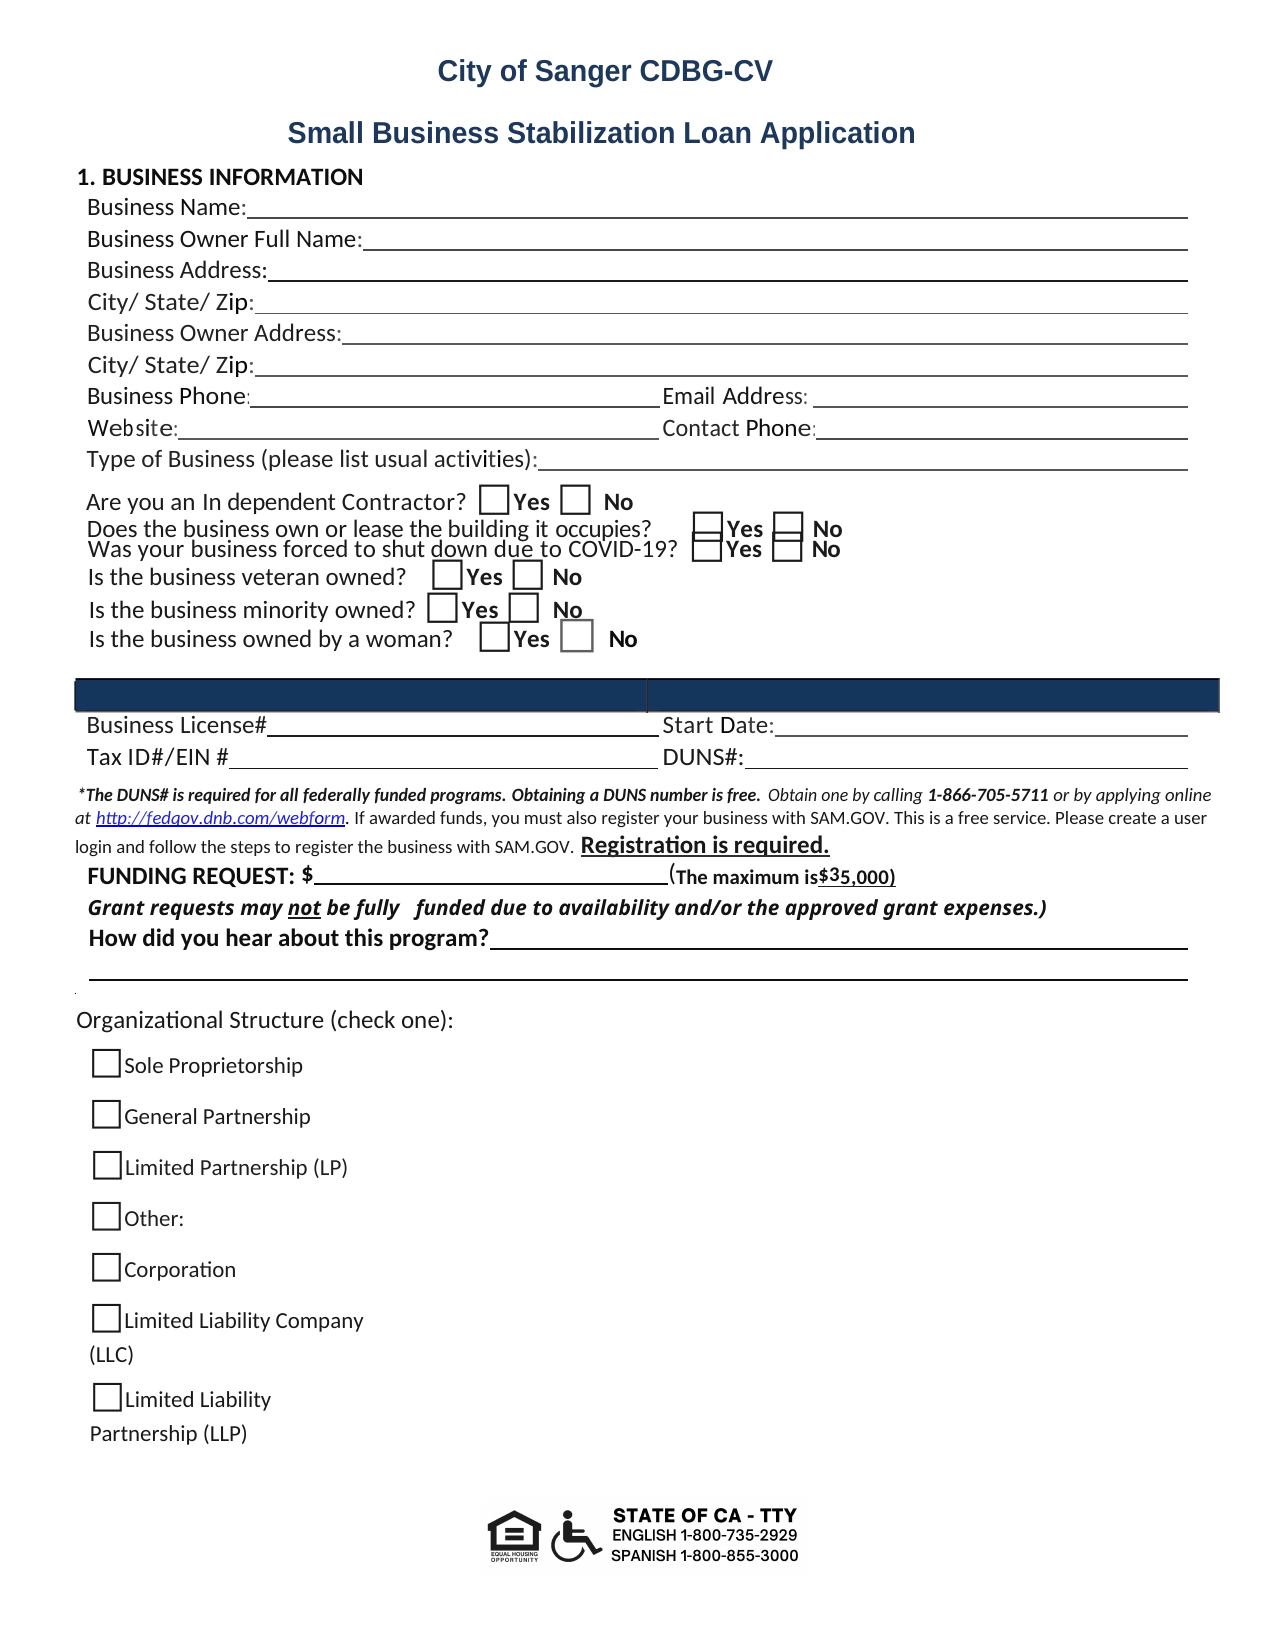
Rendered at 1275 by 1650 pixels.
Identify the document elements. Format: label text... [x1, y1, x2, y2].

text Business Owner Full Name: [87, 223, 1228, 254]
text □Other: [89, 1187, 366, 1238]
subtitle Organizational Structure (check one): [76, 1008, 1228, 1033]
text *The DUNS# is required for all federally funded programs. Obtaining a DUNS number is free. Obtain one by calling 1-866-705-5711 or by applying online at http://fedqov.dnb.com/webform. If awarded funds, you must also register your business with SAM.GOV. This is a free service. Please create a user login and follow the steps to register the business with SAM.GOV. Registration is required. [75, 783, 1228, 859]
text Is the business owned by a woman? □Yes □ No [89, 623, 1228, 653]
text Tax ID#/EIN # DUNS#: [87, 741, 1228, 772]
subtitle Grant requests may not be fully funded due to availability and/or the approved grant expenses.) [87, 891, 1228, 922]
subtitle Business License# Start Date: [86, 709, 1228, 740]
picture [73, 678, 1220, 713]
text Does the business own or lease the building it occupies? □Yes □ No Was your business forced to shut down due to COVID-19? □Yes □ No Is the business veteran owned? □Yes □ No [87, 516, 854, 597]
picture [480, 1498, 811, 1575]
subtitle Business Name: [87, 191, 1228, 222]
text City of Sanger CDBG-CV [362, 54, 1228, 88]
text City/ State/ Zip: [88, 349, 1228, 380]
text □Corporation [89, 1238, 366, 1289]
subtitle How did you hear about this program? [89, 922, 1228, 983]
text Is the business minority owned? □Yes □ No [89, 597, 427, 623]
text Type of Business (please list usual activities): [86, 443, 1228, 473]
text Business Address: [87, 254, 1228, 285]
subtitle FUNDING REQUEST: $ (The maximum is$35,000) [87, 860, 1228, 891]
text □Sole Proprietorship [89, 1033, 366, 1084]
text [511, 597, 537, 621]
text Small Business Stabilization Loan Application [212, 116, 1228, 150]
text □Limited Partnership (LP) [89, 1136, 366, 1187]
text Website: Contact Phone: [88, 412, 1228, 443]
text Business Owner Address: [87, 317, 1228, 348]
subtitle BUSINESS INFORMATION [76, 161, 1228, 191]
text Is the business minority owned? □Yes □ No [539, 597, 1228, 623]
text City/ State/ Zip: [88, 286, 1228, 317]
text □Limited Liability Partnership (LLP) [89, 1368, 366, 1447]
text □Limited Liability Company (LLC) [89, 1289, 366, 1368]
text Business Phone: Email Address: [87, 380, 1228, 411]
text □General Partnership [89, 1084, 366, 1136]
text Are you an In dependent Contractor? □Yes □ No [86, 489, 1228, 516]
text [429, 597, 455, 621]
